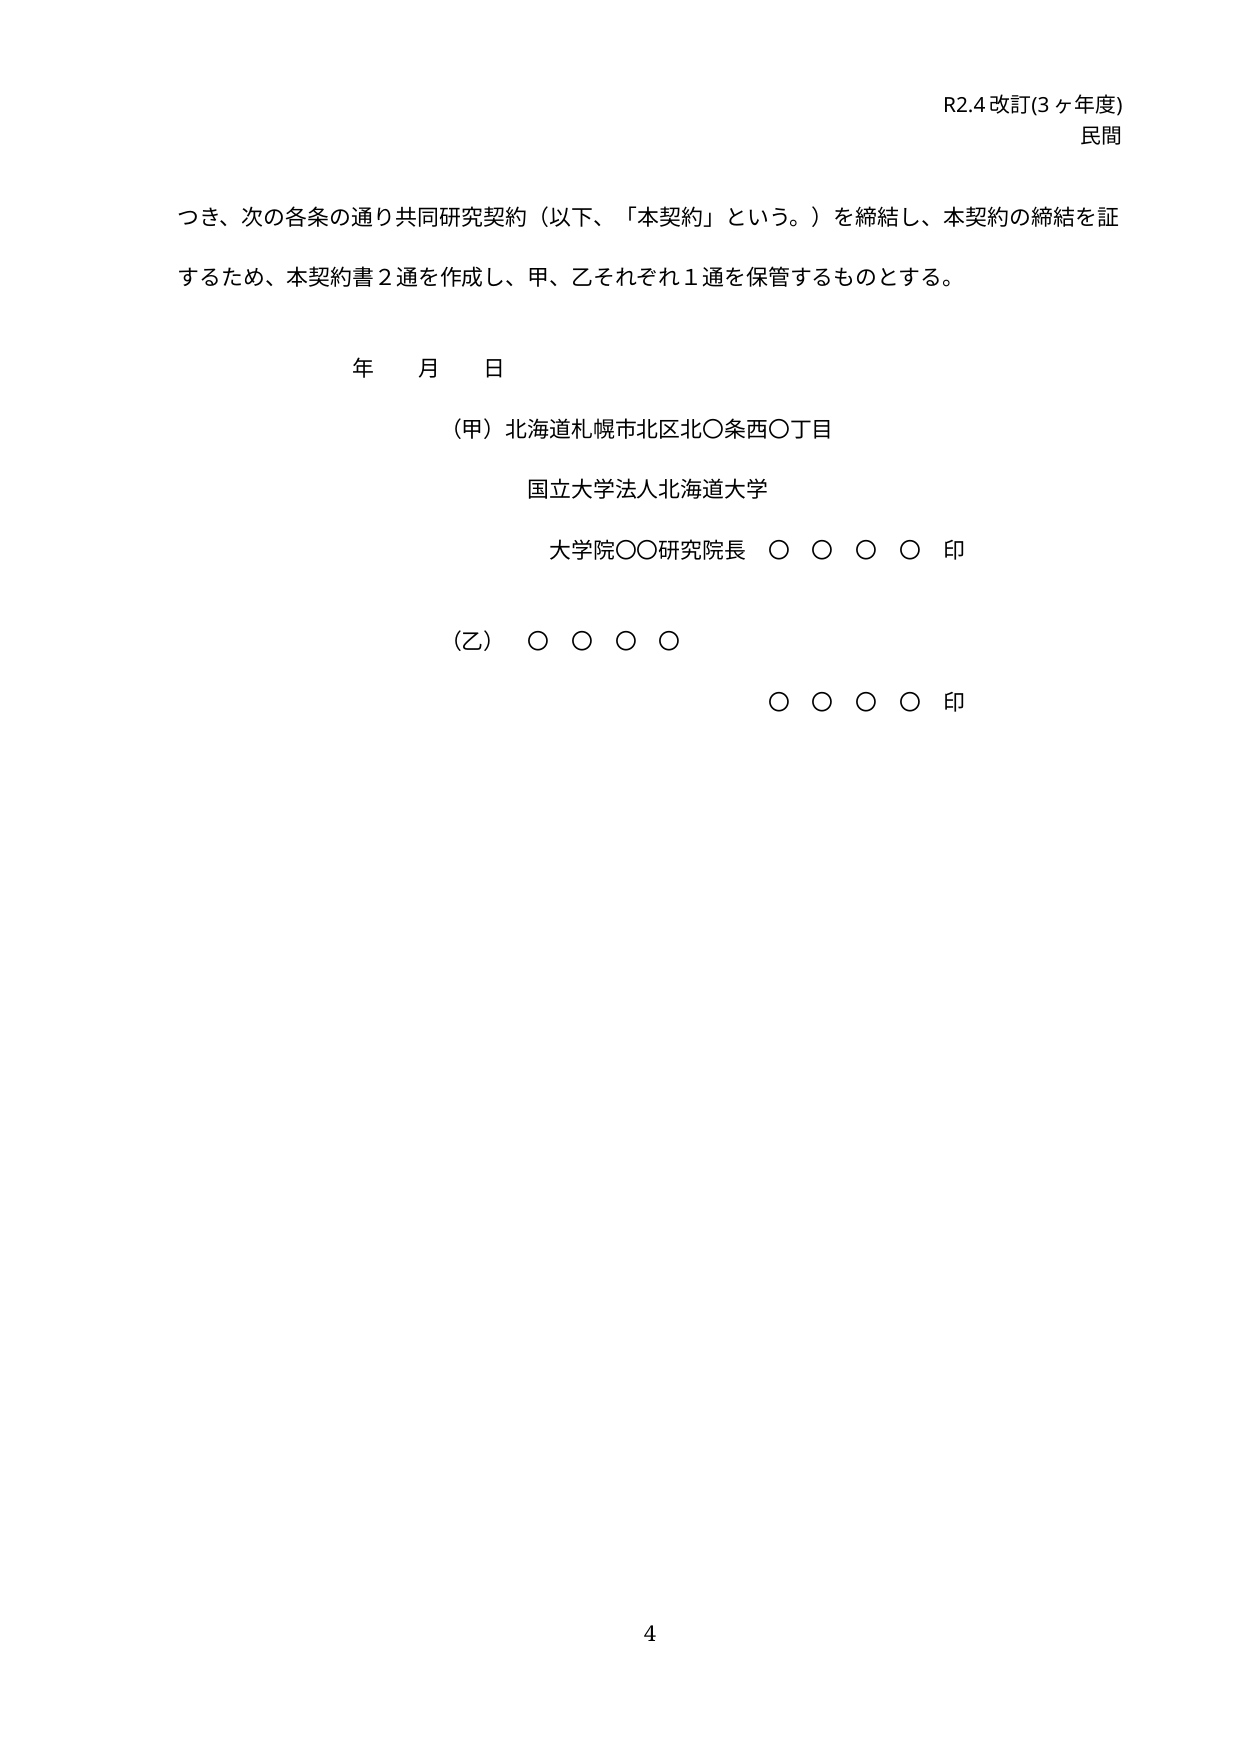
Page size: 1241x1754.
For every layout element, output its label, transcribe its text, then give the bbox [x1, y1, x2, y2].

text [177, 185, 1122, 306]
text 〇 〇 〇 〇 印 [440, 670, 1122, 731]
text （乙） 〇 〇 〇 〇 [440, 609, 1122, 670]
text 大学院〇〇研究院長 〇 〇 〇 〇 印 [440, 518, 1122, 579]
text 国立大学法人北海道大学 [440, 458, 1122, 518]
text 年 月 日 [177, 337, 1122, 397]
text （甲）北海道札幌市北区北〇条西〇丁目 [440, 397, 1122, 458]
